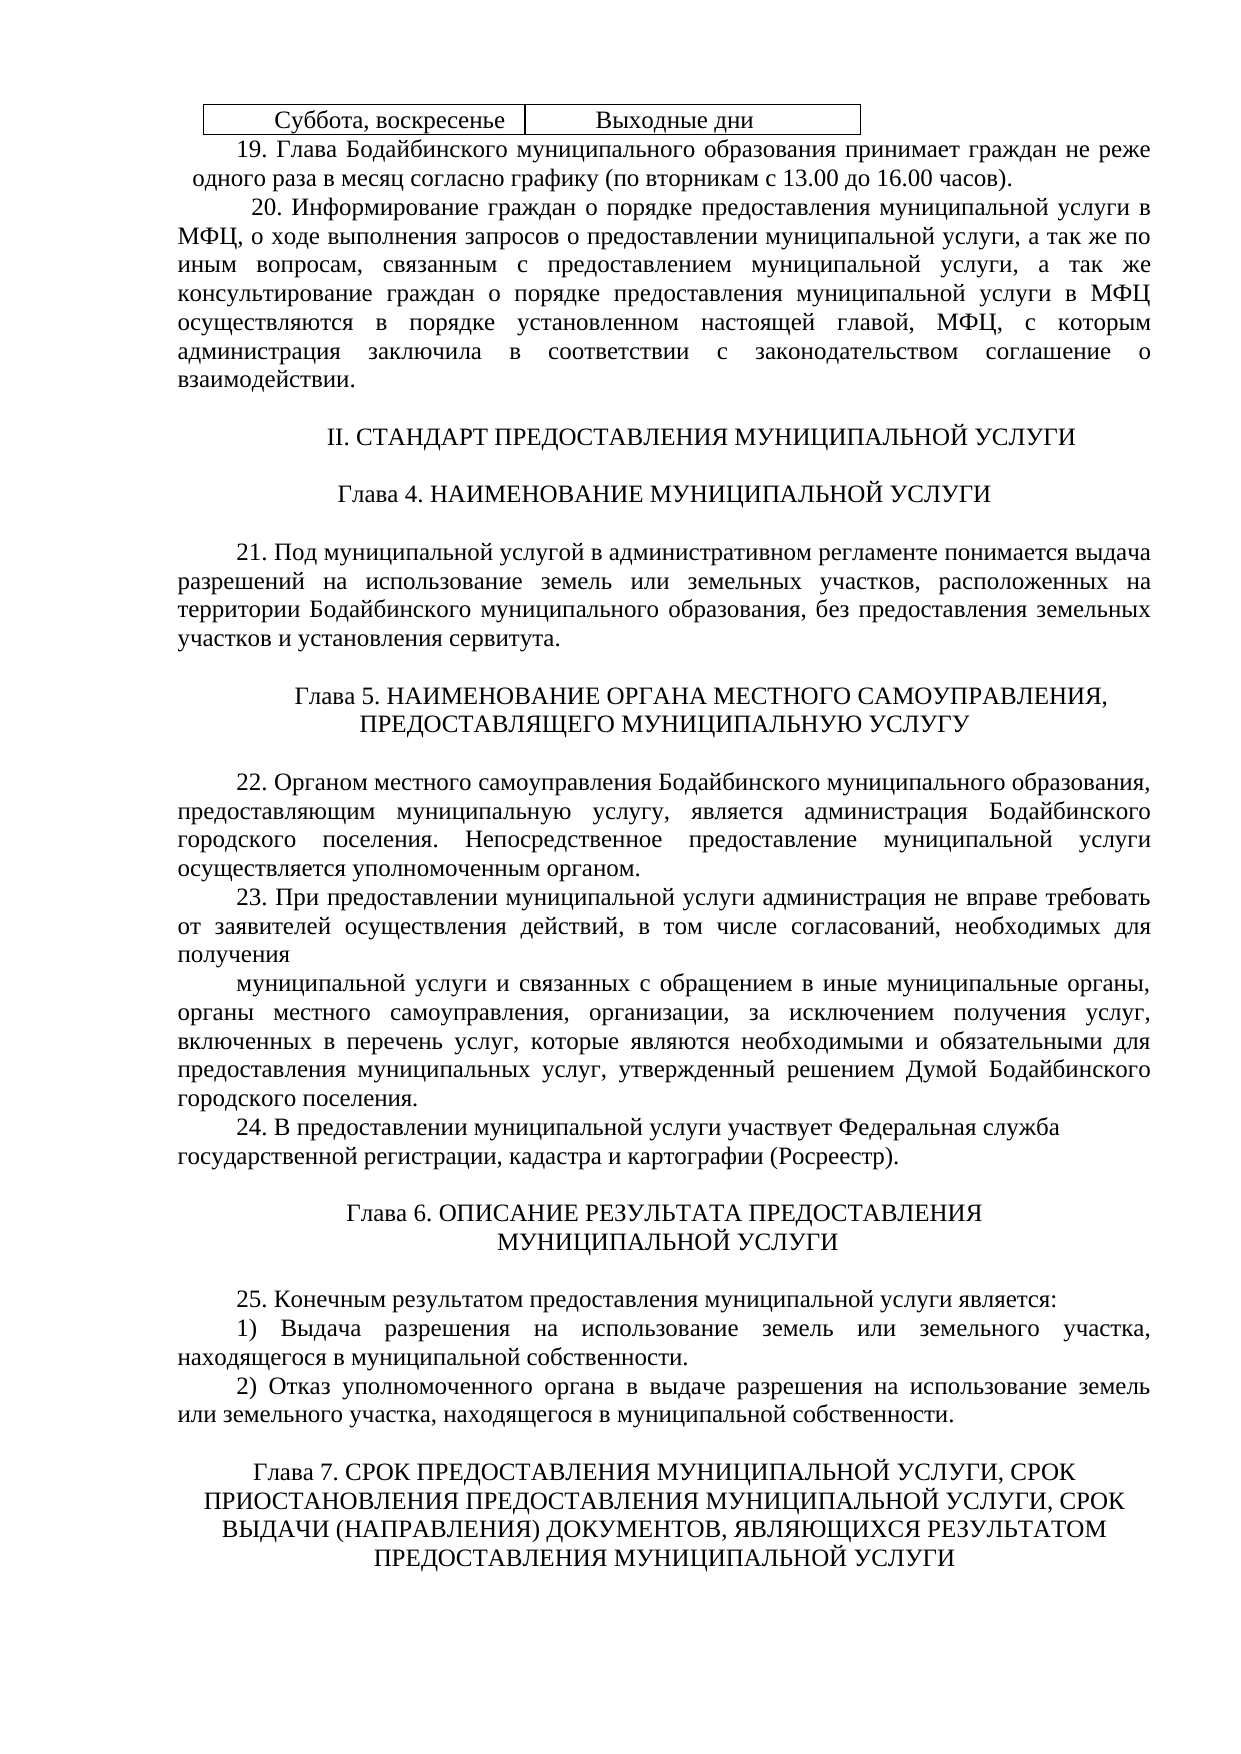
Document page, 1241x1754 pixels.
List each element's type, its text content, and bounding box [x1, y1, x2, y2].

text 22. Органом местного самоуправления Бодайбинского муниципального образования, предоставляющим муниципальную услугу, является администрация Бодайбинского городского поселения. Непосредственное предоставление муниципальной услуги осуществляется уполномоченным органом. [177, 767, 1152, 882]
text Глава 4. Наименование МУНИЦИПАЛЬНОЙ услуги [177, 479, 1152, 508]
text муниципальной услуги и связанных с обращением в иные муниципальные органы, органы местного самоуправления, организации, за исключением получения услуг, включенных в перечень услуг, которые являются необходимыми и обязательными для предоставления муниципальных услуг, утвержденный решением Думой Бодайбинского городского поселения. [177, 968, 1152, 1112]
table_cell Суббота, воскресенье [204, 105, 524, 133]
text 2) Отказ уполномоченного органа в выдаче разрешения на использование земель или земельного участка, находящегося в муниципальной собственности. [177, 1371, 1152, 1428]
text II. СТАНДАРТ ПРЕДОСТАВЛЕНИЯ МУНИЦИПАЛЬНОЙ УСЛУГИ [177, 422, 1152, 451]
text 25. Конечным результатом предоставления муниципальной услуги является: [177, 1284, 1152, 1313]
text 20. Информирование граждан о порядке предоставления муниципальной услуги в МФЦ, о ходе выполнения запросов о предоставлении муниципальной услуги, а так же по иным вопросам, связанным с предоставлением муниципальной услуги, а так же консультирование граждан о порядке предоставления муниципальной услуги в МФЦ осуществляются в порядке установленном настоящей главой, МФЦ, с которым администрация заключила в соответствии с законодательством соглашение о взаимодействии. [177, 192, 1152, 393]
text Глава 5. Наименование ОРГАНА МЕСТНОГО САМОУПРАВЛЕНИЯ, ПРЕДОСТАВЛЯЩЕГО МУНИЦИПАЛЬНуЮ услугу [177, 681, 1152, 738]
text 24. В предоставлении муниципальной услуги участвует Федеральная служба государственной регистрации, кадастра и картографии (Росреестр). [177, 1112, 1152, 1169]
text Глава 7. Срок предоставления МУНИЦИПАЛЬНой услуги, СРОК ПРИОСТАНОВЛЕНИЯ ПРЕДОСТАВЛЕНИЯ МУНИЦИПАЛЬНОЙ УСЛУГИ, срок выдачи (направления) документов, являющихся результатом предоставления МУНИЦИПАЛЬНой услуги [177, 1457, 1152, 1572]
text Глава 6. Описание результата предоставления [177, 1198, 1152, 1227]
text 19. Глава Бодайбинского муниципального образования принимает граждан не реже одного раза в месяц согласно графику (по вторникам с 13.00 до 16.00 часов). [192, 134, 1152, 192]
text 1) Выдача разрешения на использование земель или земельного участка, находящегося в муниципальной собственности. [177, 1313, 1152, 1371]
text МУНИЦИПАЛЬНой услуги [177, 1227, 1152, 1256]
table_cell Выходные дни [526, 105, 860, 133]
text 21. Под муниципальной услугой в административном регламенте понимается выдача разрешений на использование земель или земельных участков, расположенных на территории Бодайбинского муниципального образования, без предоставления земельных участков и установления сервитута. [177, 537, 1152, 652]
text 23. При предоставлении муниципальной услуги администрация не вправе требовать от заявителей осуществления действий, в том числе согласований, необходимых для получения [177, 882, 1152, 968]
